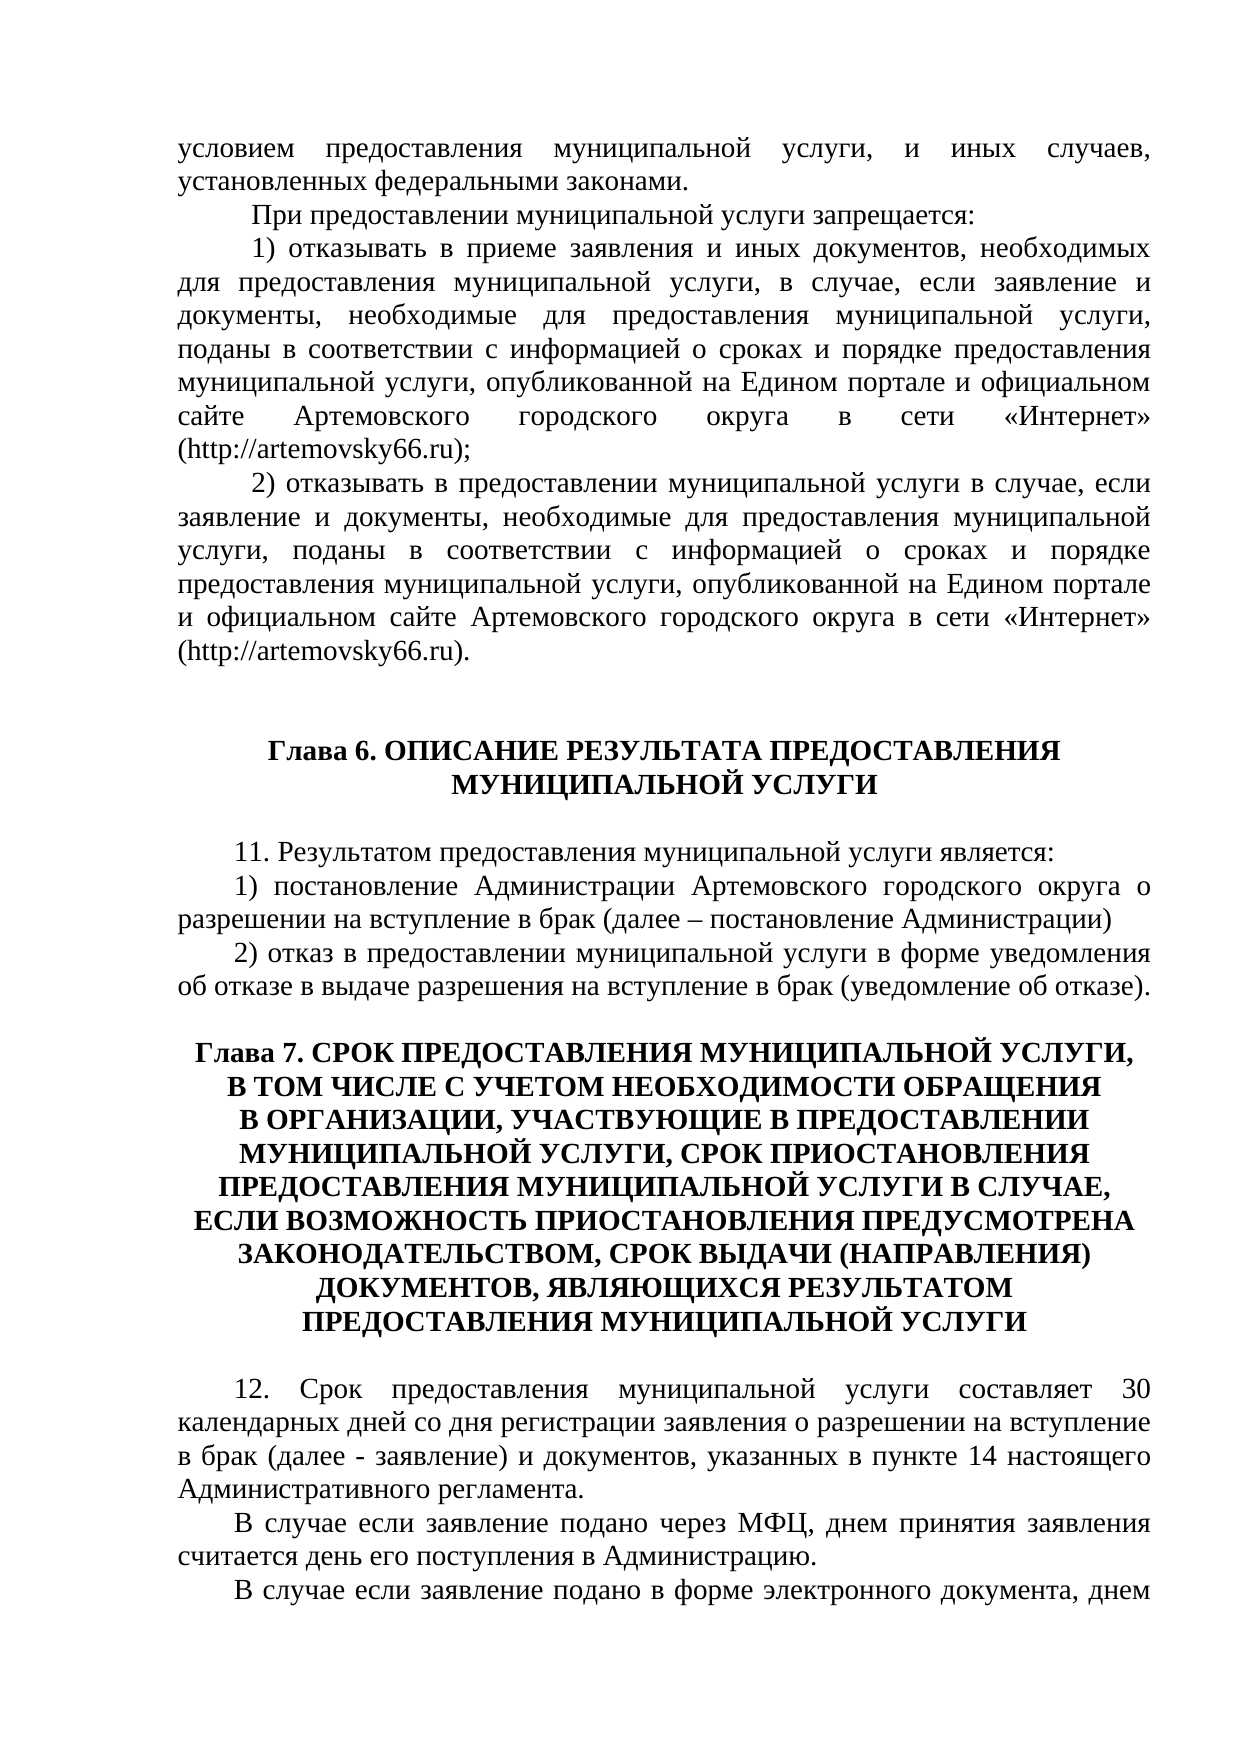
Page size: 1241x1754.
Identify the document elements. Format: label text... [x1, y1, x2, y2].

text В ТОМ ЧИСЛЕ С УЧЕТОМ НЕОБХОДИМОСТИ ОБРАЩЕНИЯ [177, 1069, 1152, 1102]
text 11. Результатом предоставления муниципальной услуги является: [177, 834, 1152, 868]
text 1) отказывать в приеме заявления и иных документов, необходимых для предоставления муниципальной услуги, в случае, если заявление и документы, необходимые для предоставления муниципальной услуги, поданы в соответствии с информацией о сроках и порядке предоставления муниципальной услуги, опубликованной на Едином портале и официальном сайте Артемовского городского округа в сети «Интернет» (http://artemovsky66.ru); [177, 230, 1152, 465]
text Глава 7. СРОК ПРЕДОСТАВЛЕНИЯ МУНИЦИПАЛЬНОЙ УСЛУГИ, [177, 1035, 1152, 1069]
text МУНИЦИПАЛЬНОЙ УСЛУГИ, СРОК ПРИОСТАНОВЛЕНИЯ ПРЕДОСТАВЛЕНИЯ МУНИЦИПАЛЬНОЙ УСЛУГИ В СЛУЧАЕ, ЕСЛИ ВОЗМОЖНОСТЬ ПРИОСТАНОВЛЕНИЯ ПРЕДУСМОТРЕНА ЗАКОНОДАТЕЛЬСТВОМ, СРОК ВЫДАЧИ (НАПРАВЛЕНИЯ) ДОКУМЕНТОВ, ЯВЛЯЮЩИХСЯ РЕЗУЛЬТАТОМ ПРЕДОСТАВЛЕНИЯ МУНИЦИПАЛЬНОЙ УСЛУГИ [177, 1136, 1152, 1337]
text 2) отказывать в предоставлении муниципальной услуги в случае, если заявление и документы, необходимые для предоставления муниципальной услуги, поданы в соответствии с информацией о сроках и порядке предоставления муниципальной услуги, опубликованной на Едином портале и официальном сайте Артемовского городского округа в сети «Интернет» (http://artemovsky66.ru). [177, 465, 1152, 666]
text При предоставлении муниципальной услуги запрещается: [177, 197, 1152, 230]
text 12. Срок предоставления муниципальной услуги составляет 30 календарных дней со дня регистрации заявления о разрешении на вступление в брак (далее - заявление) и документов, указанных в пункте 14 настоящего Административного регламента. [177, 1371, 1152, 1505]
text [177, 1572, 1152, 1606]
text Глава 6. ОПИСАНИЕ РЕЗУЛЬТАТА ПРЕДОСТАВЛЕНИЯ МУНИЦИПАЛЬНОЙ УСЛУГИ [177, 733, 1152, 801]
text 2) отказ в предоставлении муниципальной услуги в форме уведомления об отказе в выдаче разрешения на вступление в брак (уведомление об отказе). [177, 935, 1152, 1002]
text В ОРГАНИЗАЦИИ, УЧАСТВУЮЩИЕ В ПРЕДОСТАВЛЕНИИ [177, 1102, 1152, 1136]
text 1) постановление Администрации Артемовского городского округа о разрешении на вступление в брак (далее – постановление Администрации) [177, 868, 1152, 935]
text В случае если заявление подано через МФЦ, днем принятия заявления считается день его поступления в Администрацию. [177, 1505, 1152, 1572]
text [177, 130, 1152, 197]
